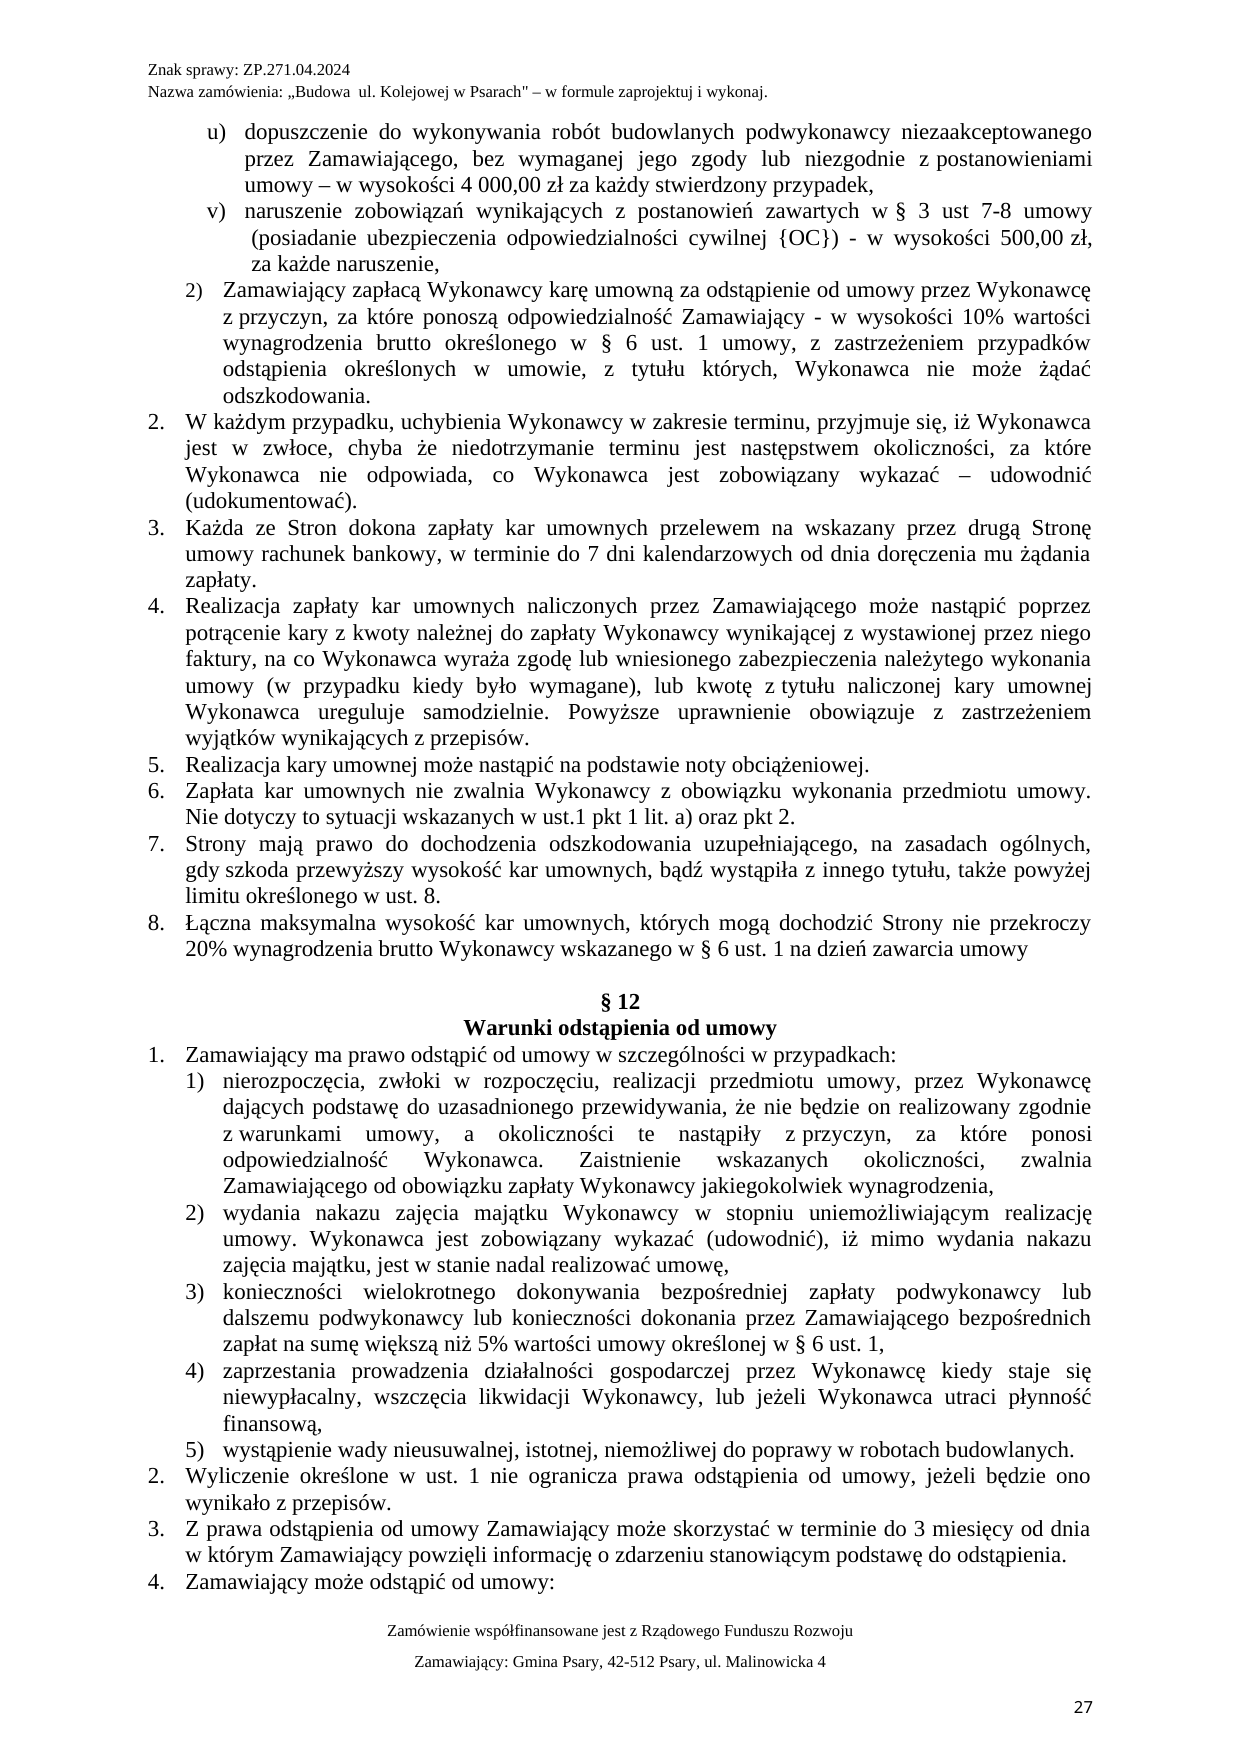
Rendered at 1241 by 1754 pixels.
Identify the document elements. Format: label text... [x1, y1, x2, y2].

list Zamawiający może odstąpić od umowy: [148, 1568, 1093, 1594]
list Strony mają prawo do dochodzenia odszkodowania uzupełniającego, na zasadach ogólnych, gdy szkoda przewyższy wysokość kar umownych, bądź wystąpiła z innego tytułu, także powyżej limitu określonego w ust. 8. [148, 830, 1093, 909]
list naruszenie zobowiązań wynikających z postanowień zawartych w § 3 ust 7-8 umowy (posiadanie ubezpieczenia odpowiedzialności cywilnej {OC}) - w wysokości 500,00 zł, za każde naruszenie, [207, 197, 1093, 276]
list Zamawiający ma prawo odstąpić od umowy w szczególności w przypadkach: [148, 1041, 1093, 1067]
list Wyliczenie określone w ust. 1 nie ogranicza prawa odstąpienia od umowy, jeżeli będzie ono wynikało z przepisów. [148, 1462, 1093, 1515]
list W każdym przypadku, uchybienia Wykonawcy w zakresie terminu, przyjmuje się, iż Wykonawca jest w zwłoce, chyba że niedotrzymanie terminu jest następstwem okoliczności, za które Wykonawca nie odpowiada, co Wykonawca jest zobowiązany wykazać – udowodnić (udokumentować). [148, 408, 1093, 513]
list wydania nakazu zajęcia majątku Wykonawcy w stopniu uniemożliwiającym realizację umowy. Wykonawca jest zobowiązany wykazać (udowodnić), iż mimo wydania nakazu zajęcia majątku, jest w stanie nadal realizować umowę, [185, 1199, 1093, 1278]
list Zapłata kar umownych nie zwalnia Wykonawcy z obowiązku wykonania przedmiotu umowy. Nie dotyczy to sytuacji wskazanych w ust.1 pkt 1 lit. a) oraz pkt 2. [148, 777, 1093, 830]
text § 12 [148, 988, 1093, 1014]
list dopuszczenie do wykonywania robót budowlanych podwykonawcy niezaakceptowanego przez Zamawiającego, bez wymaganej jego zgody lub niezgodnie z postanowieniami umowy – w wysokości 4 000,00 zł za każdy stwierdzony przypadek, [207, 118, 1093, 197]
list Z prawa odstąpienia od umowy Zamawiający może skorzystać w terminie do 3 miesięcy od dnia w którym Zamawiający powzięli informację o zdarzeniu stanowiącym podstawę do odstąpienia. [148, 1515, 1093, 1568]
list konieczności wielokrotnego dokonywania bezpośredniej zapłaty podwykonawcy lub dalszemu podwykonawcy lub konieczności dokonania przez Zamawiającego bezpośrednich zapłat na sumę większą niż 5% wartości umowy określonej w § 6 ust. 1, [185, 1278, 1093, 1357]
list Zamawiający zapłacą Wykonawcy karę umowną za odstąpienie od umowy przez Wykonawcę z przyczyn, za które ponoszą odpowiedzialność Zamawiający - w wysokości 10% wartości wynagrodzenia brutto określonego w § 6 ust. 1 umowy, z zastrzeżeniem przypadków odstąpienia określonych w umowie, z tytułu których, Wykonawca nie może żądać odszkodowania. [185, 276, 1093, 408]
list Realizacja zapłaty kar umownych naliczonych przez Zamawiającego może nastąpić poprzez potrącenie kary z kwoty należnej do zapłaty Wykonawcy wynikającej z wystawionej przez niego faktury, na co Wykonawca wyraża zgodę lub wniesionego zabezpieczenia należytego wykonania umowy (w przypadku kiedy było wymagane), lub kwotę z tytułu naliczonej kary umownej Wykonawca ureguluje samodzielnie. Powyższe uprawnienie obowiązuje z zastrzeżeniem wyjątków wynikających z przepisów. [148, 593, 1093, 751]
list Łączna maksymalna wysokość kar umownych, których mogą dochodzić Strony nie przekroczy 20% wynagrodzenia brutto Wykonawcy wskazanego w § 6 ust. 1 na dzień zawarcia umowy [148, 909, 1093, 962]
list Realizacja kary umownej może nastąpić na podstawie noty obciążeniowej. [148, 751, 1093, 777]
text Warunki odstąpienia od umowy [148, 1014, 1093, 1041]
list nierozpoczęcia, zwłoki w rozpoczęciu, realizacji przedmiotu umowy, przez Wykonawcę dających podstawę do uzasadnionego przewidywania, że nie będzie on realizowany zgodnie z warunkami umowy, a okoliczności te nastąpiły z przyczyn, za które ponosi odpowiedzialność Wykonawca. Zaistnienie wskazanych okoliczności, zwalnia Zamawiającego od obowiązku zapłaty Wykonawcy jakiegokolwiek wynagrodzenia, [185, 1067, 1093, 1199]
list zaprzestania prowadzenia działalności gospodarczej przez Wykonawcę kiedy staje się niewypłacalny, wszczęcia likwidacji Wykonawcy, lub jeżeli Wykonawca utraci płynność finansową, [185, 1357, 1093, 1436]
list wystąpienie wady nieusuwalnej, istotnej, niemożliwej do poprawy w robotach budowlanych. [185, 1436, 1093, 1462]
list Każda ze Stron dokona zapłaty kar umownych przelewem na wskazany przez drugą Stronę umowy rachunek bankowy, w terminie do 7 dni kalendarzowych od dnia doręczenia mu żądania zapłaty. [148, 513, 1093, 593]
